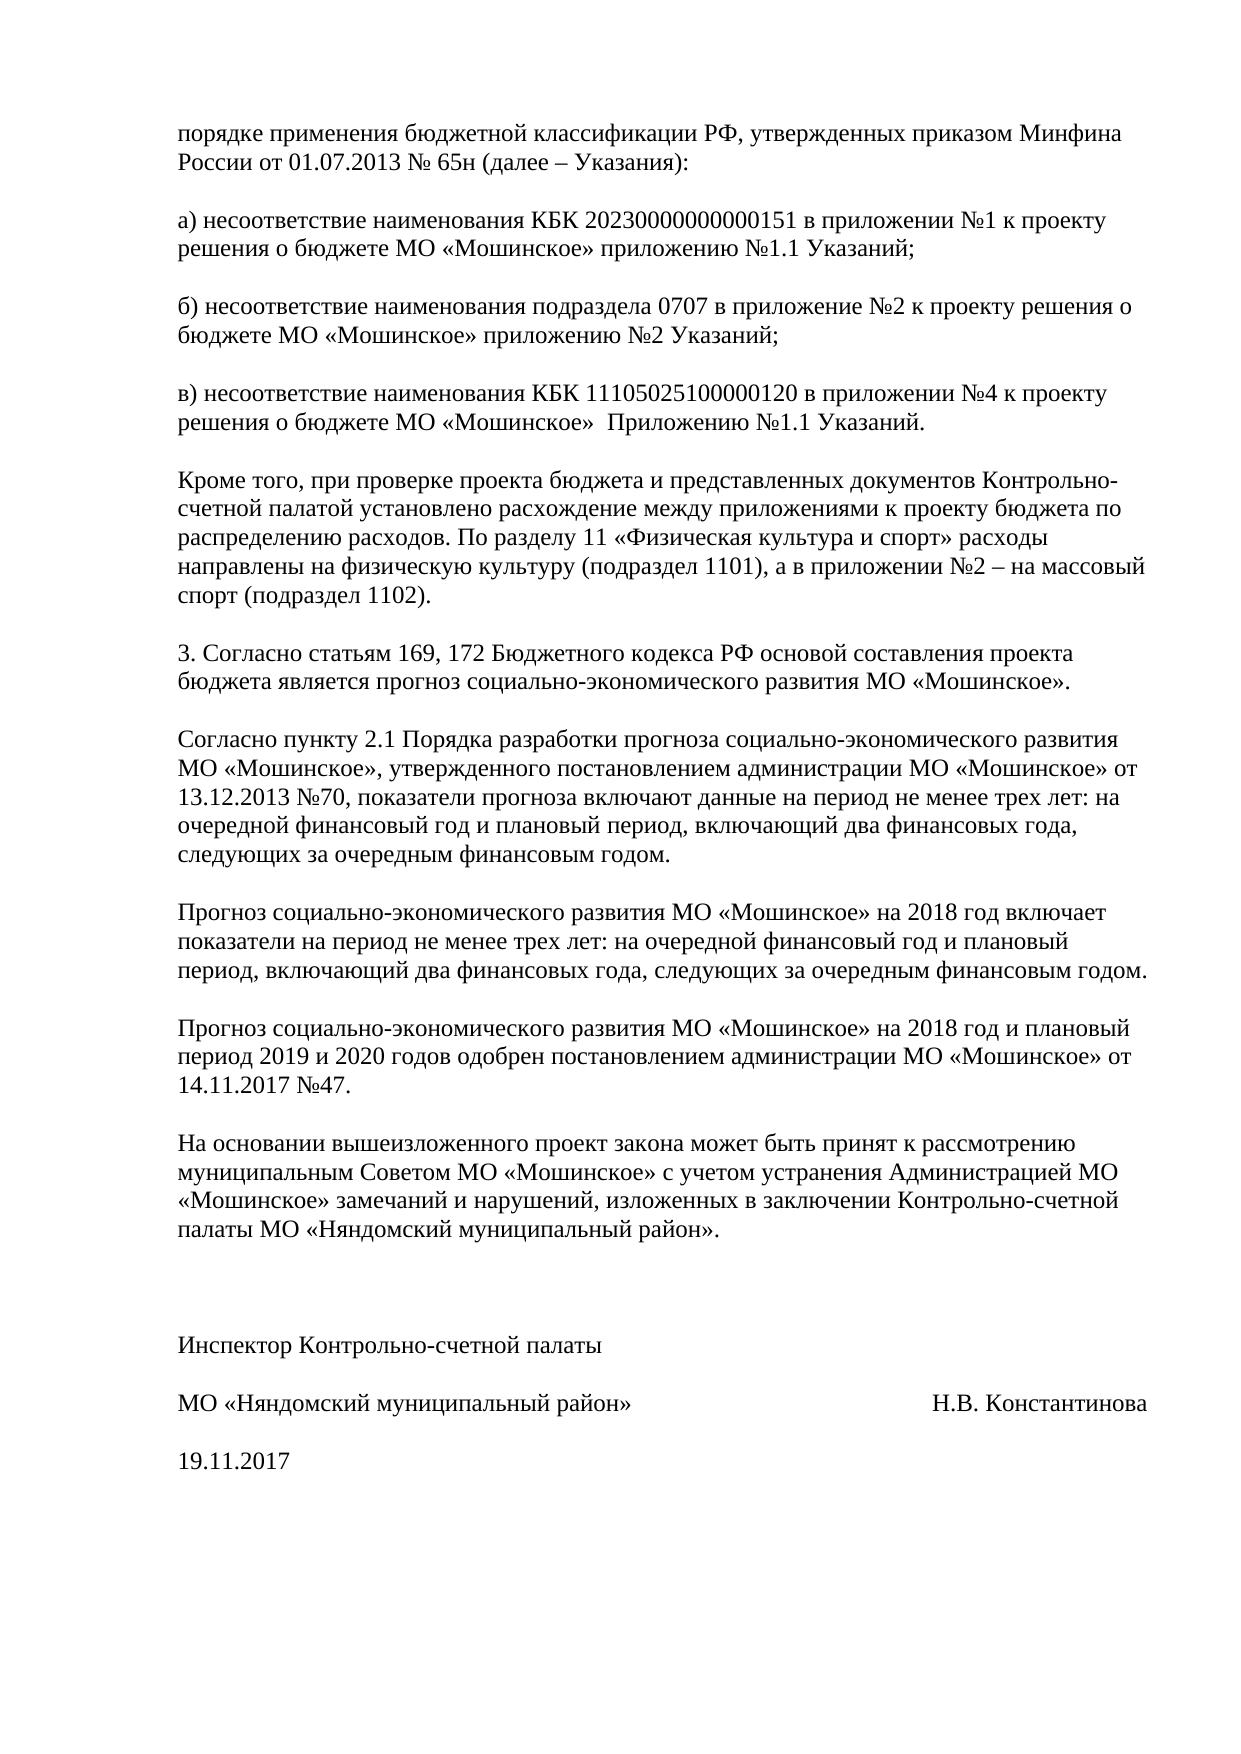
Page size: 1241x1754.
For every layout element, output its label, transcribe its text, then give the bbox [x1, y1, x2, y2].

text МО «Няндомский муниципальный район» Н.В. Константинова [177, 1388, 1152, 1417]
text Прогноз социально-экономического развития МО «Мошинское» на 2018 год включает показатели на период не менее трех лет: на очередной финансовый год и плановый период, включающий два финансовых года, следующих за очередным финансовым годом. [177, 897, 1152, 983]
text 3. Согласно статьям 169, 172 Бюджетного кодекса РФ основой составления проекта бюджета является прогноз социально-экономического развития МО «Мошинское». [177, 638, 1152, 695]
text Инспектор Контрольно-счетной палаты [177, 1330, 1152, 1359]
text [177, 118, 1152, 176]
text а) несоответствие наименования КБК 20230000000000151 в приложении №1 к проекту решения о бюджете МО «Мошинское» приложению №1.1 Указаний; [177, 205, 1152, 262]
text Согласно пункту 2.1 Порядка разработки прогноза социально-экономического развития МО «Мошинское», утвержденного постановлением администрации МО «Мошинское» от 13.12.2013 №70, показатели прогноза включают данные на период не менее трех лет: на очередной финансовый год и плановый период, включающий два финансовых года, следующих за очередным финансовым годом. [177, 724, 1152, 868]
text На основании вышеизложенного проект закона может быть принят к рассмотрению муниципальным Советом МО «Мошинское» с учетом устранения Администрацией МО «Мошинское» замечаний и нарушений, изложенных в заключении Контрольно-счетной палаты МО «Няндомский муниципальный район». [177, 1128, 1152, 1243]
text в) несоответствие наименования КБК 11105025100000120 в приложении №4 к проекту решения о бюджете МО «Мошинское» Приложению №1.1 Указаний. [177, 378, 1152, 436]
text Кроме того, при проверке проекта бюджета и представленных документов Контрольно-счетной палатой установлено расхождение между приложениями к проекту бюджета по распределению расходов. По разделу 11 «Физическая культура и спорт» расходы направлены на физическую культуру (подраздел 1101), а в приложении №2 – на массовый спорт (подраздел 1102). [177, 465, 1152, 608]
text б) несоответствие наименования подраздела 0707 в приложение №2 к проекту решения о бюджете МО «Мошинское» приложению №2 Указаний; [177, 291, 1152, 349]
text 19.11.2017 [177, 1446, 1152, 1475]
text Прогноз социально-экономического развития МО «Мошинское» на 2018 год и плановый период 2019 и 2020 годов одобрен постановлением администрации МО «Мошинское» от 14.11.2017 №47. [177, 1013, 1152, 1099]
